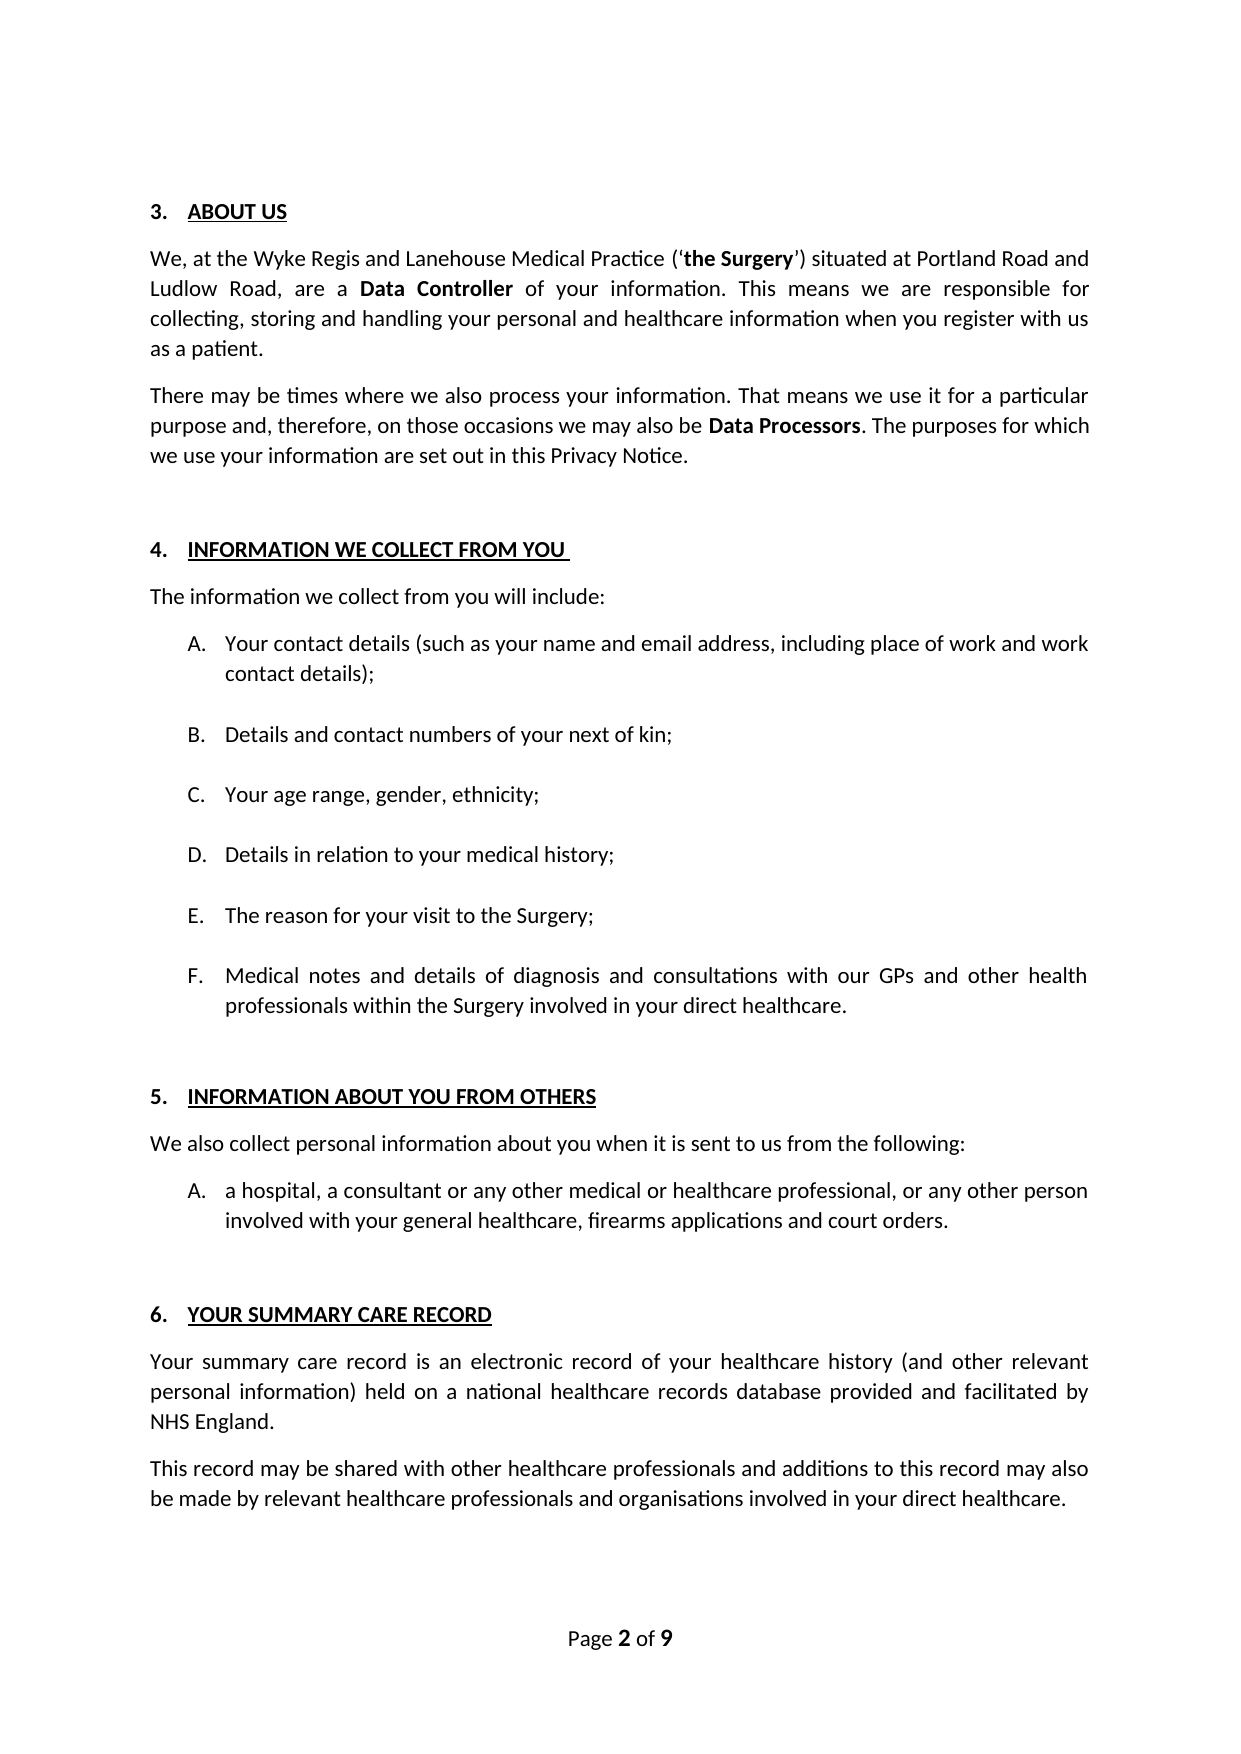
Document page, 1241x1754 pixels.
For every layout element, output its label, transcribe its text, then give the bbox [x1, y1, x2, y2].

text Your summary care record is an electronic record of your healthcare history (and other relevant personal information) held on a national healthcare records database provided and facilitated by NHS England. [150, 1347, 1090, 1435]
text We, at the Wyke Regis and Lanehouse Medical Practice (‘the Surgery’) situated at Portland Road and Ludlow Road, are a Data Controller of your information. This means we are responsible for collecting, storing and handling your personal and healthcare information when you register with us as a patient. [150, 244, 1090, 362]
list Your age range, gender, ethnicity; [187, 780, 1090, 808]
list Medical notes and details of diagnosis and consultations with our GPs and other health professionals within the Surgery involved in your direct healthcare. [187, 961, 1090, 1020]
list The reason for your visit to the Surgery; [187, 901, 1090, 929]
list INFORMATION ABOUT YOU FROM OTHERS [150, 1082, 1090, 1110]
text The information we collect from you will include: [150, 582, 1090, 610]
list Your contact details (such as your name and email address, including place of work and work contact details); [187, 629, 1090, 687]
text There may be times where we also process your information. That means we use it for a particular purpose and, therefore, on those occasions we may also be Data Processors. The purposes for which we use your information are set out in this Privacy Notice. [150, 381, 1090, 470]
list Details and contact numbers of your next of kin; [187, 720, 1090, 748]
text We also collect personal information about you when it is sent to us from the following: [150, 1129, 1090, 1157]
list Details in relation to your medical history; [187, 841, 1090, 869]
text This record may be shared with other healthcare professionals and additions to this record may also be made by relevant healthcare professionals and organisations involved in your direct healthcare. [150, 1454, 1090, 1512]
list YOUR SUMMARY CARE RECORD [150, 1300, 1090, 1328]
list a hospital, a consultant or any other medical or healthcare professional, or any other person involved with your general healthcare, firearms applications and court orders. [187, 1176, 1090, 1234]
list INFORMATION WE COLLECT FROM YOU [150, 535, 1090, 563]
list ABOUT US [150, 197, 1090, 225]
